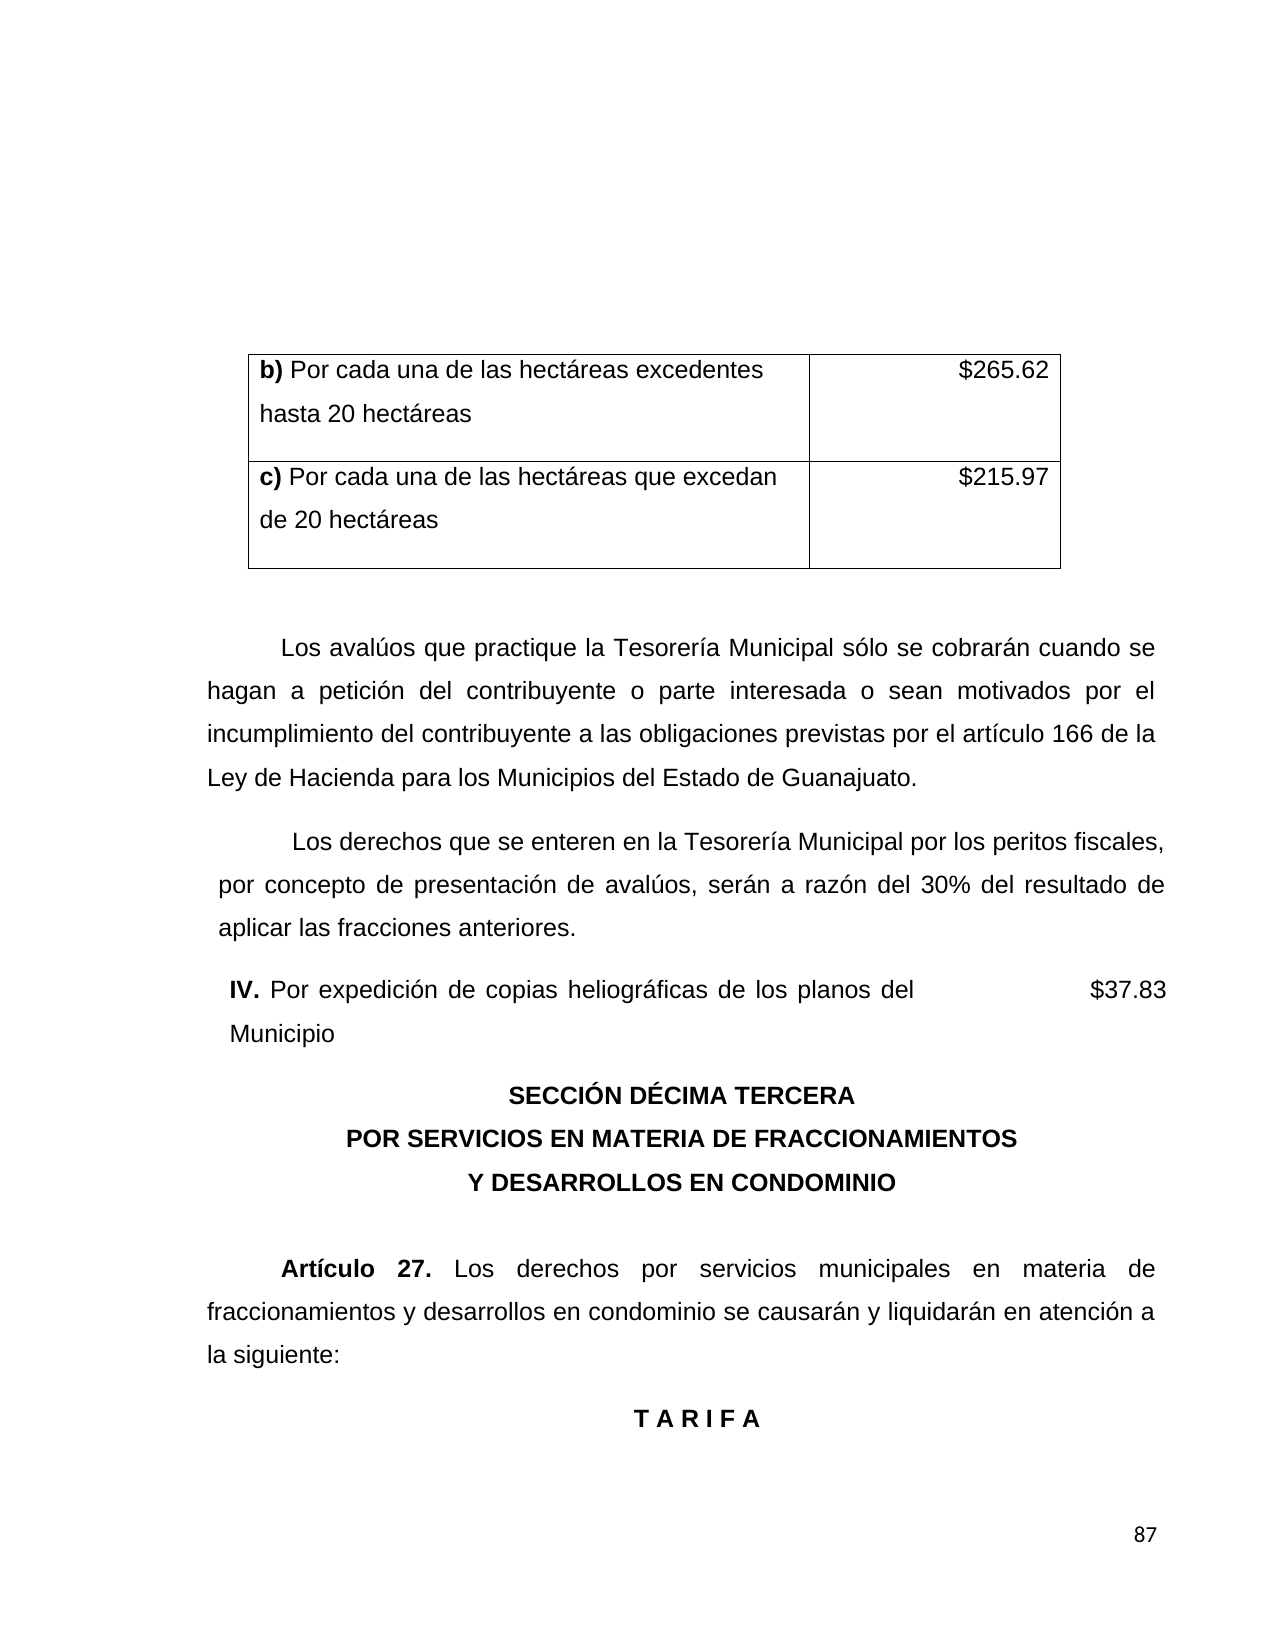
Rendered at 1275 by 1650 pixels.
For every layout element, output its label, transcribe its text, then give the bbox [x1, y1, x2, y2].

table_cell c) Por cada una de las hectáreas que excedan de 20 hectáreas [249, 462, 809, 568]
table_cell $37.83 [927, 975, 1178, 1081]
text Artículo 27. Los derechos por servicios municipales en materia de fraccionamientos y desarrollos en condominio se causarán y liquidarán en atención a la siguiente: [207, 1254, 1157, 1369]
table_cell b) Por cada una de las hectáreas excedentes hasta 20 hectáreas [249, 355, 809, 461]
table_header Los derechos que se enteren en la Tesorería Municipal por los peritos fiscales, por concepto de presentación de avalúos, serán a razón del 30% del resultado de aplicar las fracciones anteriores. [218, 826, 1178, 975]
table_cell IV. Por expedición de copias heliográficas de los planos del Municipio [218, 975, 927, 1081]
text Los avalúos que practique la Tesorería Municipal sólo se cobrarán cuando se hagan a petición del contribuyente o parte interesada o sean motivados por el incumplimiento del contribuyente a las obligaciones previstas por el artículo 166 de la Ley de Hacienda para los Municipios del Estado de Guanajuato. [207, 633, 1157, 791]
text SECCIÓN DÉCIMA TERCERA [207, 1081, 1157, 1110]
text Y DESARROLLOS EN CONDOMINIO [207, 1167, 1157, 1196]
text POR SERVICIOS EN MATERIA DE FRACCIONAMIENTOS [207, 1124, 1157, 1153]
table_cell $265.62 [810, 355, 1060, 461]
table_cell $215.97 [810, 462, 1060, 568]
text T A R I F A [237, 1404, 1157, 1433]
